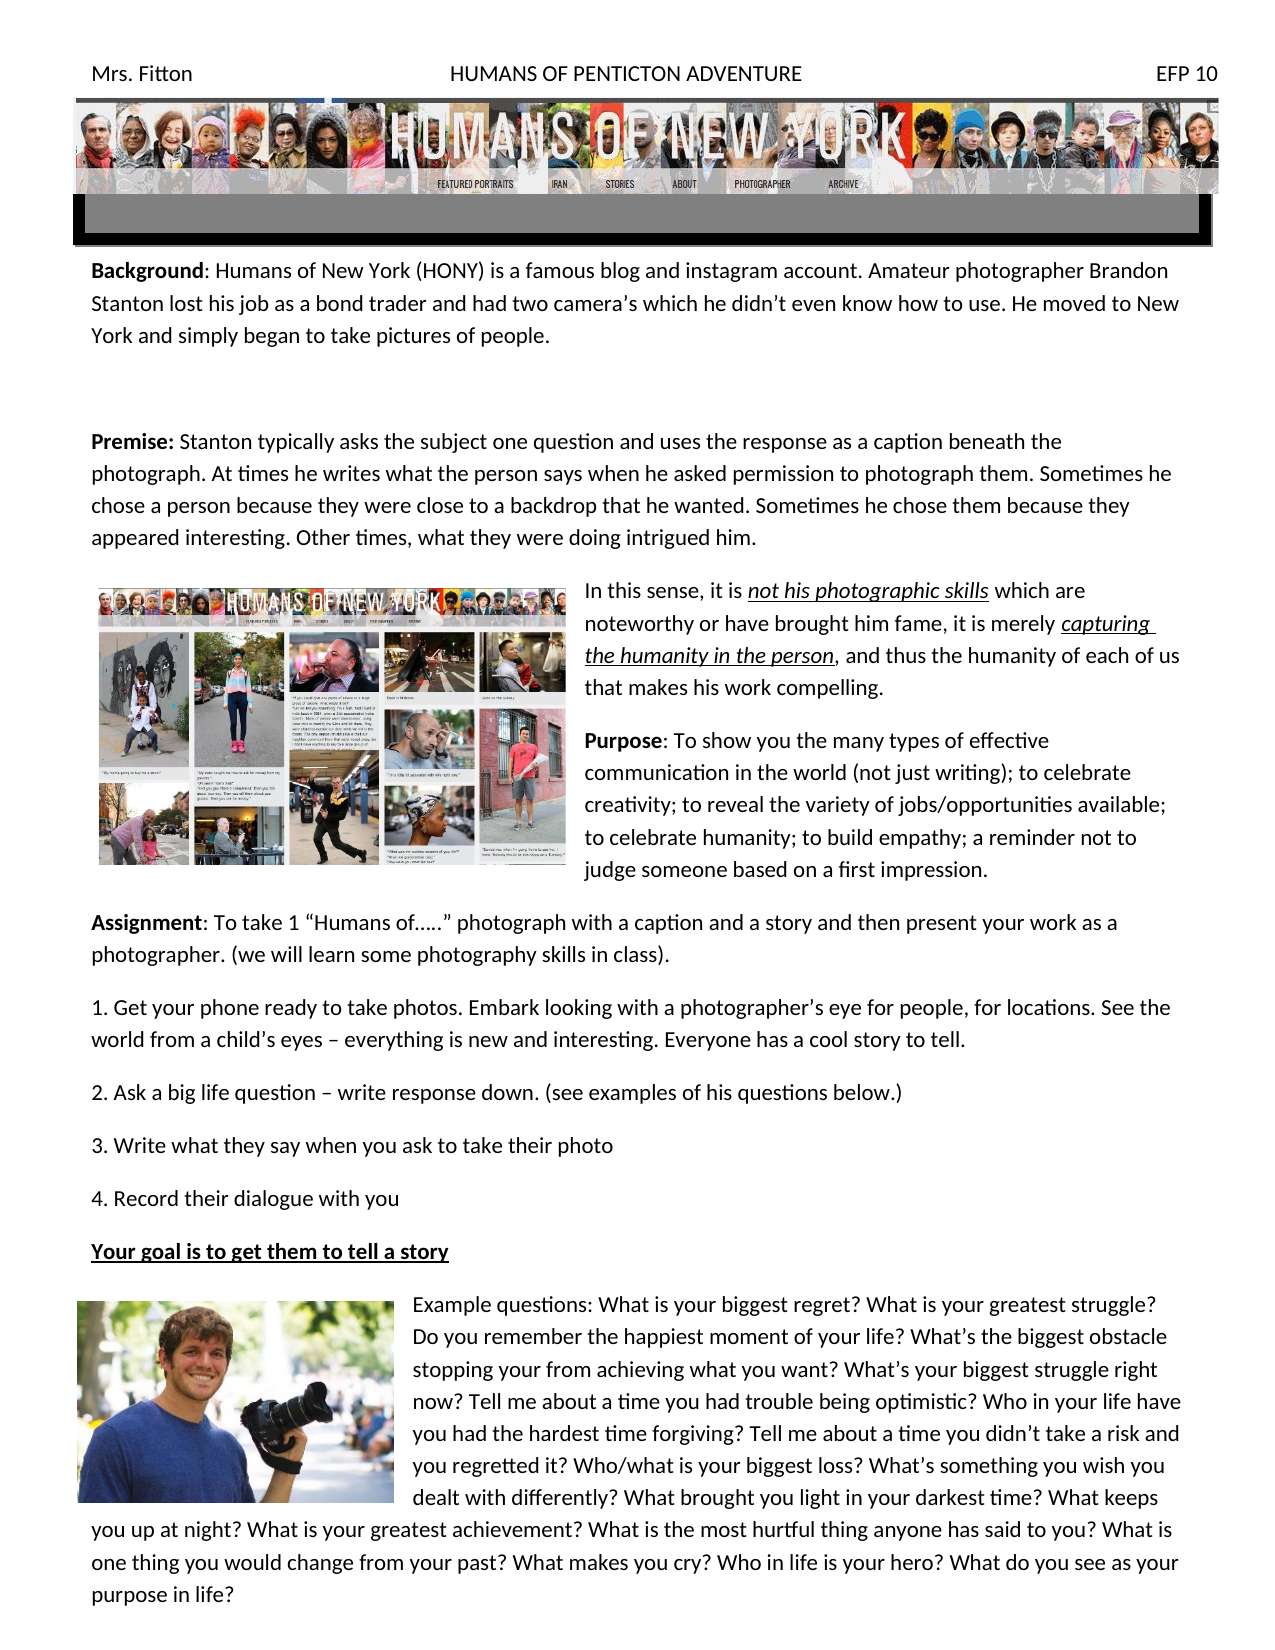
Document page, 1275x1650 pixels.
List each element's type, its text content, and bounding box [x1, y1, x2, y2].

text Assignment: To take 1 “Humans of…..” photograph with a caption and a story and then present your work as a photographer. (we will learn some photography skills in class). [91, 908, 1184, 968]
text 4. Record their dialogue with you [91, 1184, 1184, 1212]
text 1. Get your phone ready to take photos. Embark looking with a photographer’s eye for people, for locations. See the world from a child’s eyes – everything is new and interesting. Everyone has a cool story to tell. [91, 993, 1184, 1053]
text Mrs. Fitton HUMANS OF PENTICTON ADVENTURE EFP 10 [91, 59, 1243, 87]
picture [96, 588, 566, 864]
text 2. Ask a big life question – write response down. (see examples of his questions below.) [91, 1078, 1184, 1106]
text Premise: Stanton typically asks the subject one question and uses the response as a caption beneath the photograph. At times he writes what the person says when he asked permission to photograph them. Sometimes he chose a person because they were close to a backdrop that he wanted. Sometimes he chose them because they appeared interesting. Other times, what they were doing intrigued him. [91, 427, 1184, 551]
picture [72, 97, 1217, 193]
picture [77, 1301, 394, 1501]
text 3. Write what they say when you ask to take their photo [91, 1131, 1184, 1159]
text Background: Humans of New York (HONY) is a famous blog and instagram account. Amateur photographer Brandon Stanton lost his job as a bond trader and had two camera’s which he didn’t even know how to use. He moved to New York and simply began to take pictures of people. [91, 256, 1184, 349]
text Your goal is to get them to tell a story [91, 1237, 1184, 1265]
text Example questions: What is your biggest regret? What is your greatest struggle? Do you remember the happiest moment of your life? What’s the biggest obstacle stopping your from achieving what you want? What’s your biggest struggle right now? Tell me about a time you had trouble being optimistic? Who in your life have you had the hardest time forgiving? Tell me about a time you didn’t take a risk and you regretted it? Who/what is your biggest loss? What’s something you wish you dealt with differently? What brought you light in your darkest time? What keeps you up at night? What is your greatest achievement? What is the most hurtful thing anyone has said to you? What is one thing you would change from your past? What makes you cry? Who in life is your hero? What do you see as your purpose in life? [91, 1290, 1184, 1608]
text In this sense, it is not his photographic skills which are noteworthy or have brought him fame, it is merely capturing the humanity in the person, and thus the humanity of each of us that makes his work compelling. [91, 576, 1184, 701]
text Purpose: To show you the many types of effective communication in the world (not just writing); to celebrate creativity; to reveal the variety of jobs/opportunities available; to celebrate humanity; to build empathy; a reminder not to judge someone based on a first impression. [91, 726, 1184, 883]
